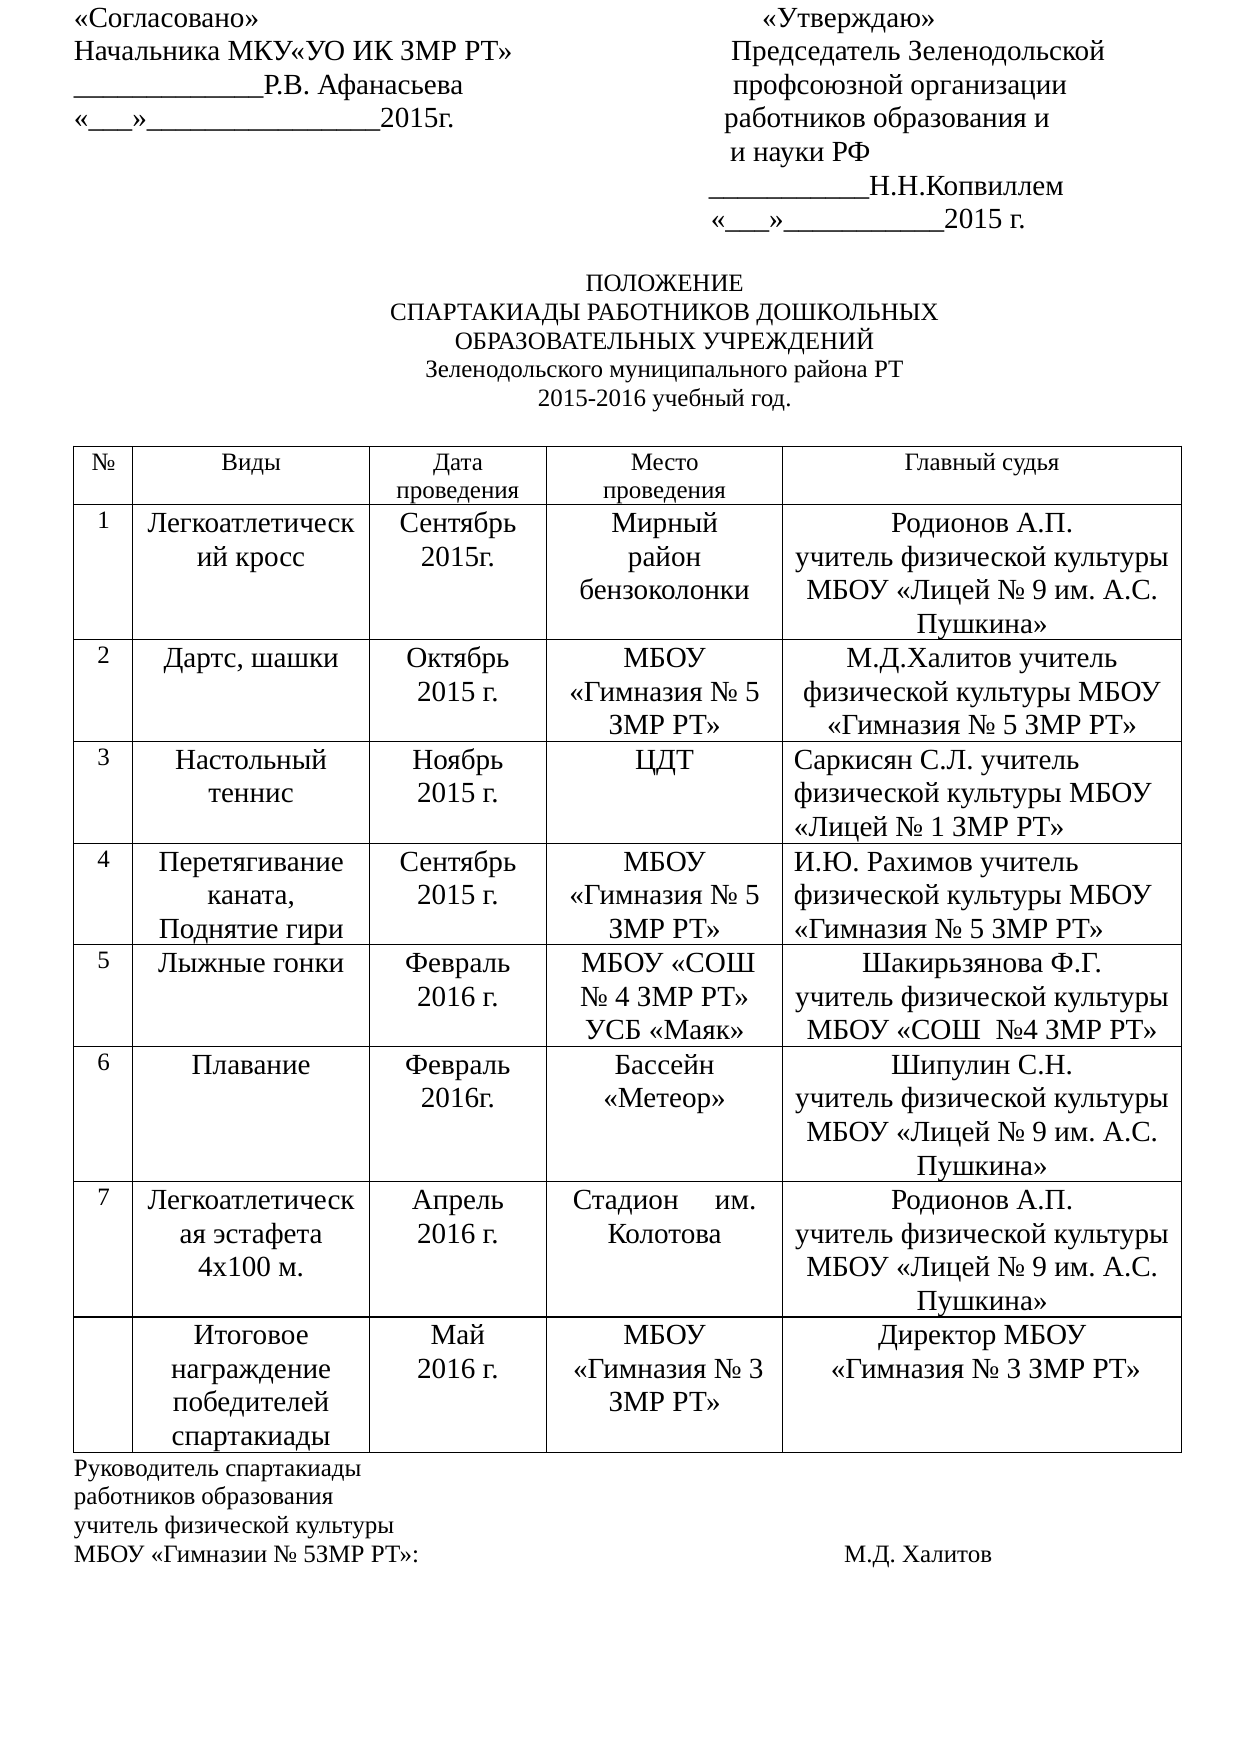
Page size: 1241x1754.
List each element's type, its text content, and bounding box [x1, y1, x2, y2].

table_cell ЦДТ [547, 742, 782, 843]
table_cell Легкоатлетический кросс [133, 505, 369, 639]
text ___________Н.Н.Копвиллем [74, 168, 1152, 201]
table_cell [74, 1318, 132, 1452]
table_cell Мирный район бензоколонки [547, 505, 782, 639]
text ОБРАЗОВАТЕЛЬНЫХ УЧРЕЖДЕНИЙ [177, 326, 1152, 354]
text Зеленодольского муниципального района РТ [177, 354, 1152, 383]
table_cell 6 [74, 1047, 132, 1181]
table_cell Бассейн «Метеор» [547, 1047, 782, 1181]
table_cell МБОУ «Гимназия № 3 ЗМР РТ» [547, 1318, 782, 1452]
table_cell 7 [74, 1182, 132, 1316]
table_cell Родионов А.П. учитель физической культуры МБОУ «Лицей № 9 им. А.С. Пушкина» [783, 1182, 1181, 1316]
table_cell Сентябрь 2015г. [370, 505, 546, 639]
text Руководитель спартакиады [74, 1453, 1152, 1481]
table_header Главный судья [783, 447, 1181, 504]
table_cell Родионов А.П. учитель физической культуры МБОУ «Лицей № 9 им. А.С. Пушкина» [783, 505, 1181, 639]
table_cell Февраль 2016г. [370, 1047, 546, 1181]
table_cell Настольный теннис [133, 742, 369, 843]
table_header № [74, 447, 132, 504]
table_cell МБОУ «Гимназия № 5 ЗМР РТ» [547, 640, 782, 741]
text СПАРТАКИАДЫ РАБОТНИКОВ ДОШКОЛЬНЫХ [177, 297, 1152, 326]
table_cell Директор МБОУ «Гимназия № 3 ЗМР РТ» [783, 1318, 1181, 1452]
table_header Место проведения [547, 447, 782, 504]
table_cell Плавание [133, 1047, 369, 1181]
table_cell Октябрь 2015 г. [370, 640, 546, 741]
table_cell И.Ю. Рахимов учитель физической культуры МБОУ «Гимназия № 5 ЗМР РТ» [783, 844, 1181, 944]
text _____________Р.В. Афанасьева профсоюзной организации «___»________________2015г. работников образования и [74, 67, 1152, 134]
table_cell МБОУ «СОШ № 4 ЗМР РТ» УСБ «Маяк» [547, 945, 782, 1046]
table_cell Легкоатлетическая эстафета 4х100 м. [133, 1182, 369, 1316]
table_cell Шакирьзянова Ф.Г. учитель физической культуры МБОУ «СОШ №4 ЗМР РТ» [783, 945, 1181, 1046]
table_cell Февраль 2016 г. [370, 945, 546, 1046]
text Начальника МКУ«УО ИК ЗМР РТ» Председатель Зеленодольской [74, 33, 1152, 67]
text и науки РФ [74, 134, 1152, 168]
table_cell Май 2016 г. [370, 1318, 546, 1452]
table_cell Сентябрь 2015 г. [370, 844, 546, 944]
table_cell Лыжные гонки [133, 945, 369, 1046]
table_header Дата проведения [370, 447, 546, 504]
text 2015-2016 учебный год. [177, 383, 1152, 412]
table_cell Перетягивание каната, Поднятие гири [133, 844, 369, 944]
table_cell 1 [74, 505, 132, 639]
table_cell Апрель 2016 г. [370, 1182, 546, 1316]
text «Согласовано» «Утверждаю» [74, 0, 1152, 33]
table_cell 4 [74, 844, 132, 944]
table_cell Шипулин С.Н. учитель физической культуры МБОУ «Лицей № 9 им. А.С. Пушкина» [783, 1047, 1181, 1181]
table_cell М.Д.Халитов учитель физической культуры МБОУ «Гимназия № 5 ЗМР РТ» [783, 640, 1181, 741]
table_cell Стадион им. Колотова [547, 1182, 782, 1316]
table_cell Итоговое награждение победителей спартакиады [133, 1318, 369, 1452]
text ПОЛОЖЕНИЕ [177, 268, 1152, 297]
text учитель физической культуры [74, 1510, 1152, 1539]
table_cell Саркисян С.Л. учитель физической культуры МБОУ «Лицей № 1 ЗМР РТ» [783, 742, 1181, 843]
table_cell Дартс, шашки [133, 640, 369, 741]
table_header Виды [133, 447, 369, 504]
text «___»___________2015 г. [74, 201, 1152, 235]
text работников образования [74, 1481, 1152, 1510]
table_cell 3 [74, 742, 132, 843]
table_cell 2 [74, 640, 132, 741]
text МБОУ «Гимназии № 5ЗМР РТ»: М.Д. Халитов [74, 1539, 1152, 1568]
table_cell 5 [74, 945, 132, 1046]
table_cell МБОУ «Гимназия № 5 ЗМР РТ» [547, 844, 782, 944]
table_cell Ноябрь 2015 г. [370, 742, 546, 843]
